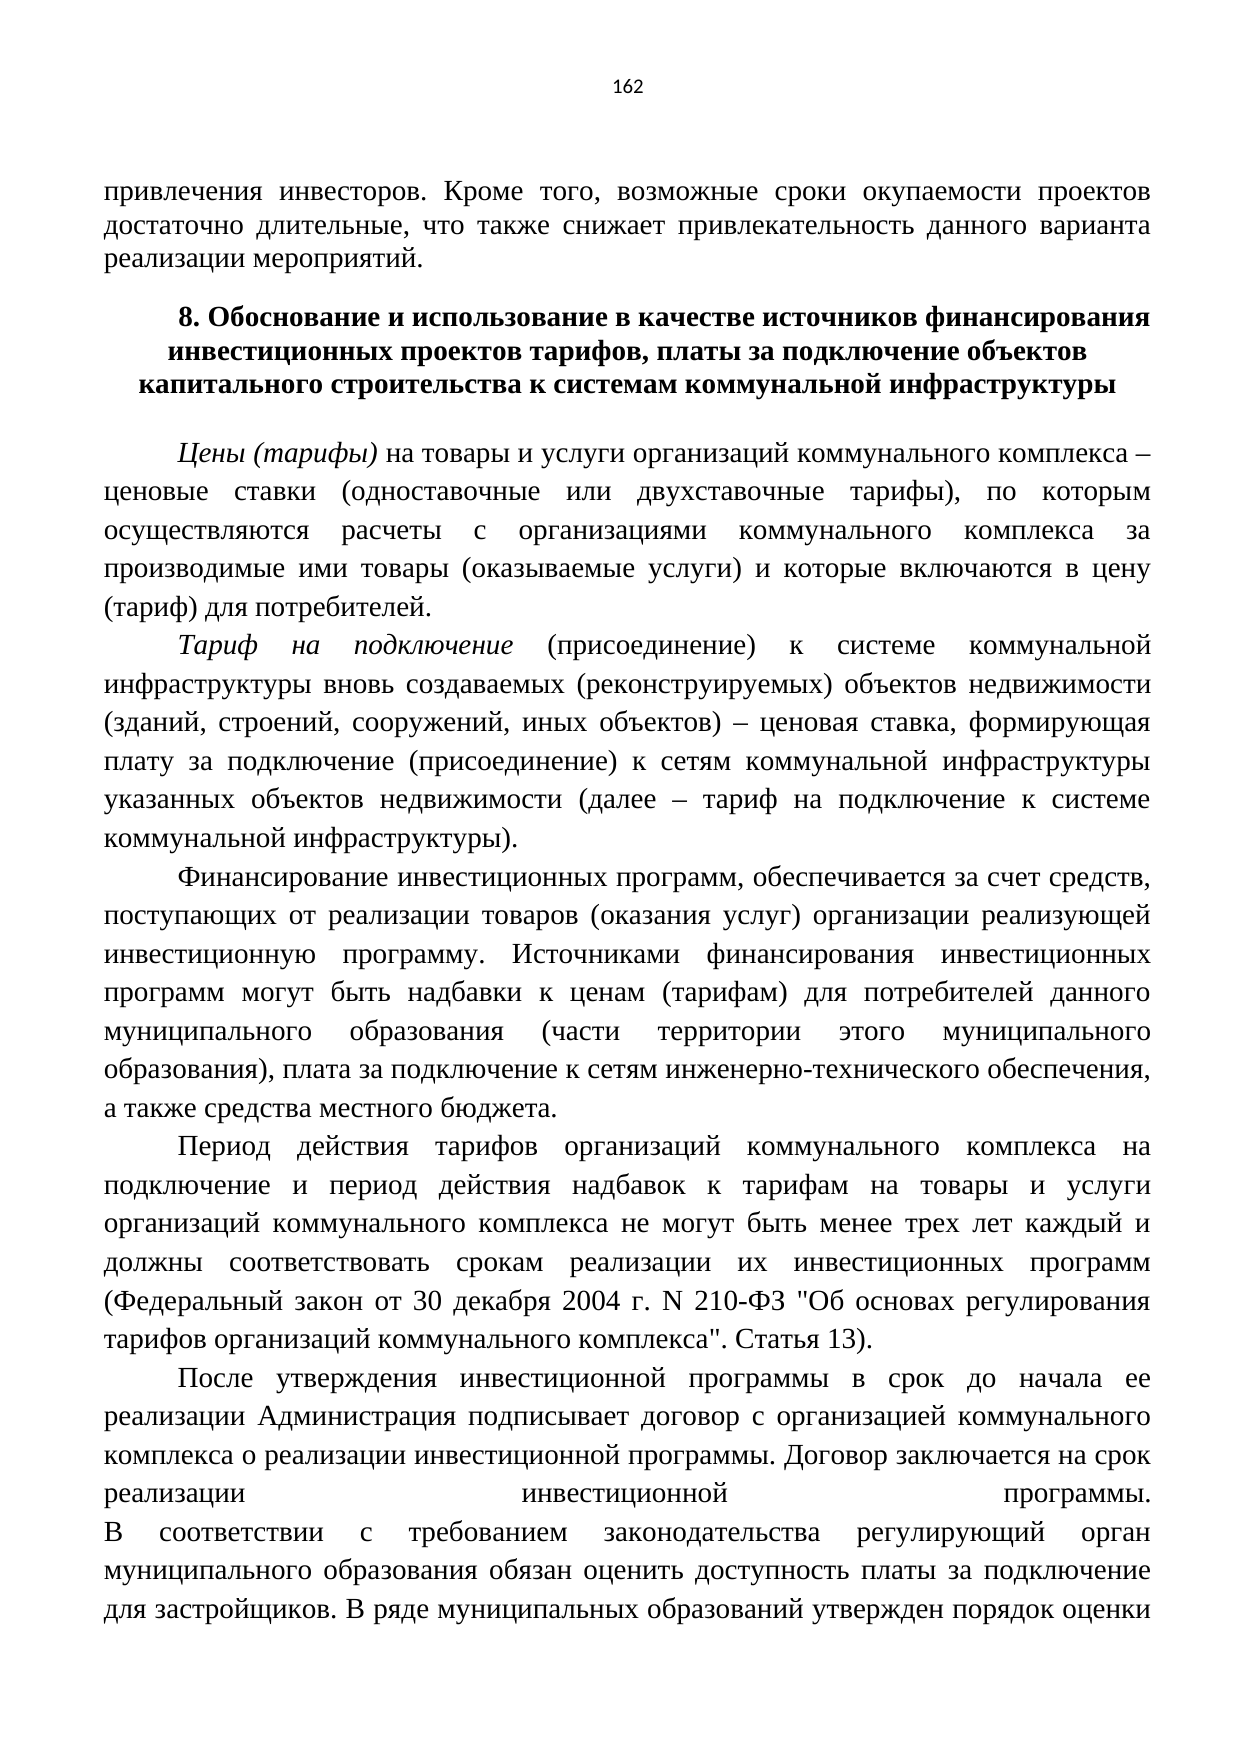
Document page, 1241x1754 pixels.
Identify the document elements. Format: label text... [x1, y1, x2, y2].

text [103, 1360, 1152, 1624]
text Тариф на подключение (присоединение) к системе коммунальной инфраструктуры вновь создаваемых (реконструируемых) объектов недвижимости (зданий, строений, сооружений, иных объектов) – ценовая ставка, формирующая плату за подключение (присоединение) к сетям коммунальной инфраструктуры указанных объектов недвижимости (далее – тариф на подключение к системе коммунальной инфраструктуры). [103, 627, 1152, 854]
text Цены (тарифы) на товары и услуги организаций коммунального комплекса – ценовые ставки (одноставочные или двухставочные тарифы), по которым осуществляются расчеты с организациями коммунального комплекса за производимые ими товары (оказываемые услуги) и которые включаются в цену (тариф) для потребителей. [103, 435, 1152, 622]
text Финансирование инвестиционных программ, обеспечивается за счет средств, поступающих от реализации товаров (оказания услуг) организации реализующей инвестиционную программу. Источниками финансирования инвестиционных программ могут быть надбавки к ценам (тарифам) для потребителей данного муниципального образования (части территории этого муниципального образования), плата за подключение к сетям инженерно-технического обеспечения, а также средства местного бюджета. [103, 859, 1152, 1123]
subtitle 8. Обоснование и использование в качестве источников финансирования инвестиционных проектов тарифов, платы за подключение объектов капитального строительства к системам коммунальной инфраструктуры [103, 299, 1152, 400]
text Период действия тарифов организаций коммунального комплекса на подключение и период действия надбавок к тарифам на товары и услуги организаций коммунального комплекса не могут быть менее трех лет каждый и должны соответствовать срокам реализации их инвестиционных программ (Федеральный закон от 30 декабря 2004 г. N 210-ФЗ "Об основах регулирования тарифов организаций коммунального комплекса". Статья 13). [103, 1128, 1152, 1355]
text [103, 173, 1152, 274]
